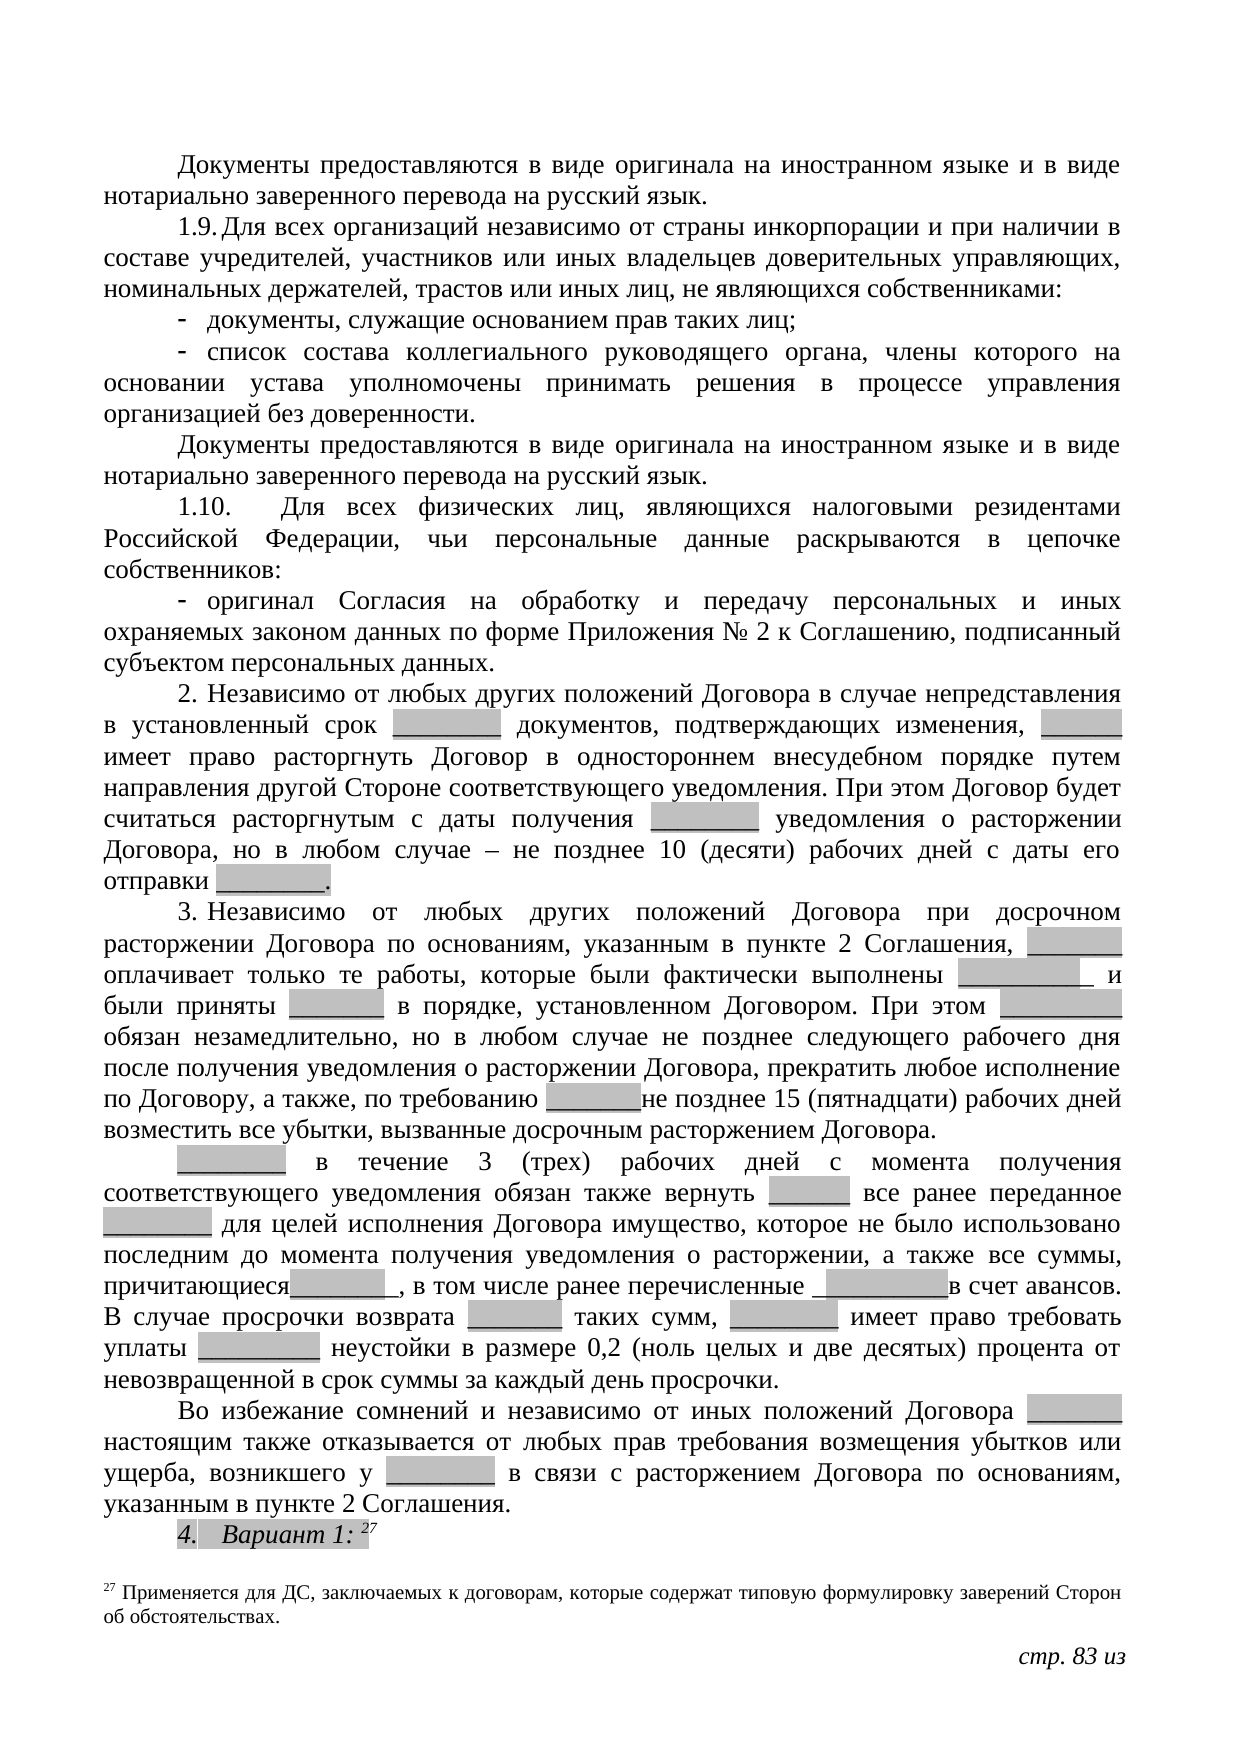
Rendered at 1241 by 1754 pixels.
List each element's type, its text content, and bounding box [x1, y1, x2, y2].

list Независимо от любых других положений Договора при досрочном расторжении Договора по основаниям, указанным в пункте 2 Соглашения, _______ оплачивает только те работы, которые были фактически выполнены __________ и были приняты _______ в порядке, установленном Договором. При этом _________ обязан незамедлительно, но в любом случае не позднее следующего рабочего дня после получения уведомления о расторжении Договора, прекратить любое исполнение по Договору, а также, по требованию _______не позднее 15 (пятнадцати) рабочих дней возместить все убытки, вызванные досрочным расторжением Договора. [103, 896, 1122, 1145]
list Независимо от любых других положений Договора в случае непредставления в установленный срок ________ документов, подтверждающих изменения, ______ имеет право расторгнуть Договор в одностороннем внесудебном порядке путем направления другой Стороне соответствующего уведомления. При этом Договор будет считаться расторгнутым с даты получения ________ уведомления о расторжении Договора, но в любом случае – не позднее 10 (десяти) рабочих дней с даты его отправки ________. [103, 677, 1122, 896]
text Документы предоставляются в виде оригинала на иностранном языке и в виде нотариально заверенного перевода на русский язык. [103, 428, 1122, 491]
list Вариант 1: [103, 1518, 1122, 1549]
list Для всех организаций независимо от страны инкорпорации и при наличии в составе учредителей, участников или иных владельцев доверительных управляющих, номинальных держателей, трастов или иных лиц, не являющихся собственниками: [103, 210, 1122, 303]
list список состава коллегиального руководящего органа, члены которого на основании устава уполномочены принимать решения в процессе управления организацией без доверенности. [103, 335, 1122, 428]
text Во избежание сомнений и независимо от иных положений Договора _______ настоящим также отказывается от любых прав требования возмещения убытков или ущерба, возникшего у ________ в связи с расторжением Договора по основаниям, указанным в пункте 2 Соглашения. [103, 1394, 1122, 1518]
text Документы предоставляются в виде оригинала на иностранном языке и в виде нотариально заверенного перевода на русский язык. [103, 148, 1122, 210]
list Для всех физических лиц, являющихся налоговыми резидентами Российской Федерации, чьи персональные данные раскрываются в цепочке собственников: [103, 491, 1122, 584]
list документы, служащие основанием прав таких лиц; [103, 303, 1122, 335]
list оригинал Согласия на обработку и передачу персональных и иных охраняемых законом данных по форме Приложения № 2 к Соглашению, подписанный субъектом персональных данных. [103, 584, 1122, 677]
text ________ в течение 3 (трех) рабочих дней с момента получения соответствующего уведомления обязан также вернуть ______ все ранее переданное ________ для целей исполнения Договора имущество, которое не было использовано последним до момента получения уведомления о расторжении, а также все суммы, причитающиеся________, в том числе ранее перечисленные __________в счет авансов. В случае просрочки возврата _______ таких сумм, ________ имеет право требовать уплаты _________ неустойки в размере 0,2 (ноль целых и две десятых) процента от невозвращенной в срок суммы за каждый день просрочки. [103, 1145, 1122, 1394]
